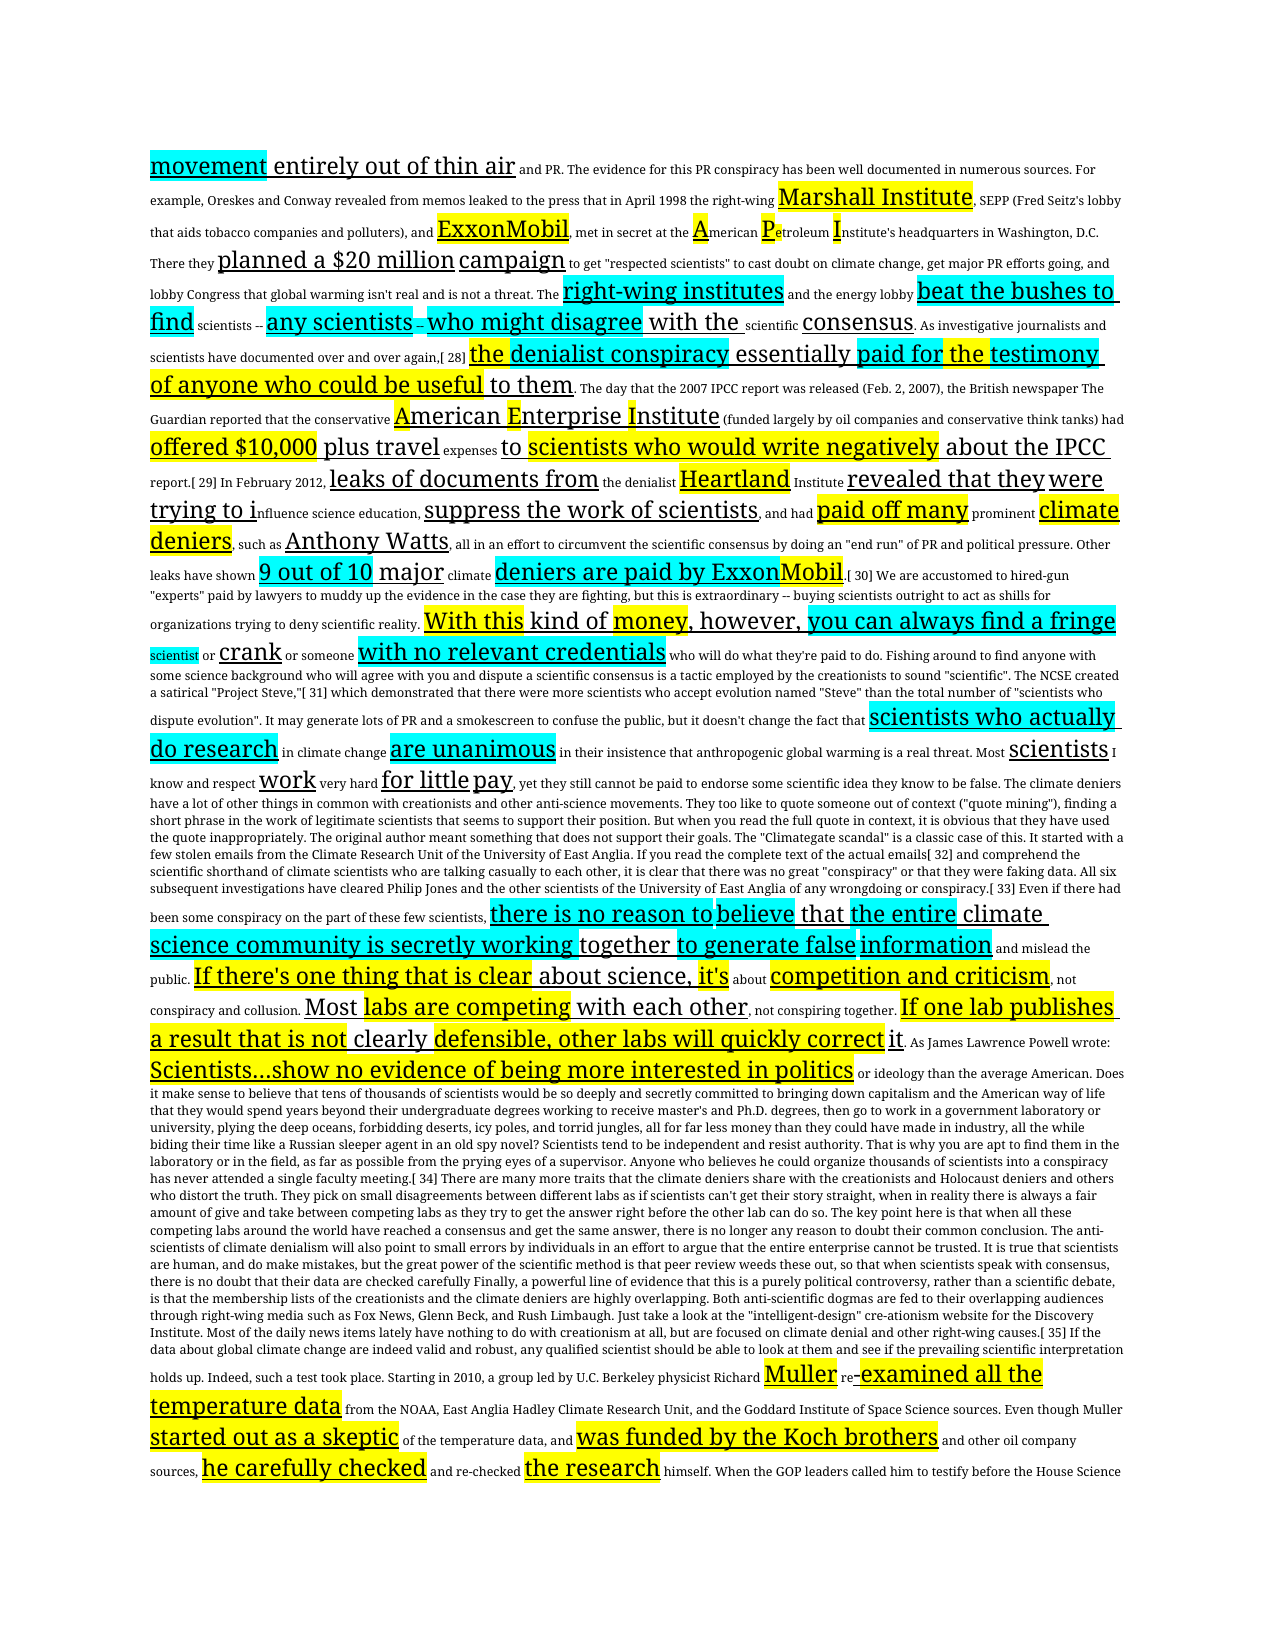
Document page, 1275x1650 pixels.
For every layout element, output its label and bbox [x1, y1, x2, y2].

text [150, 150, 1125, 1483]
